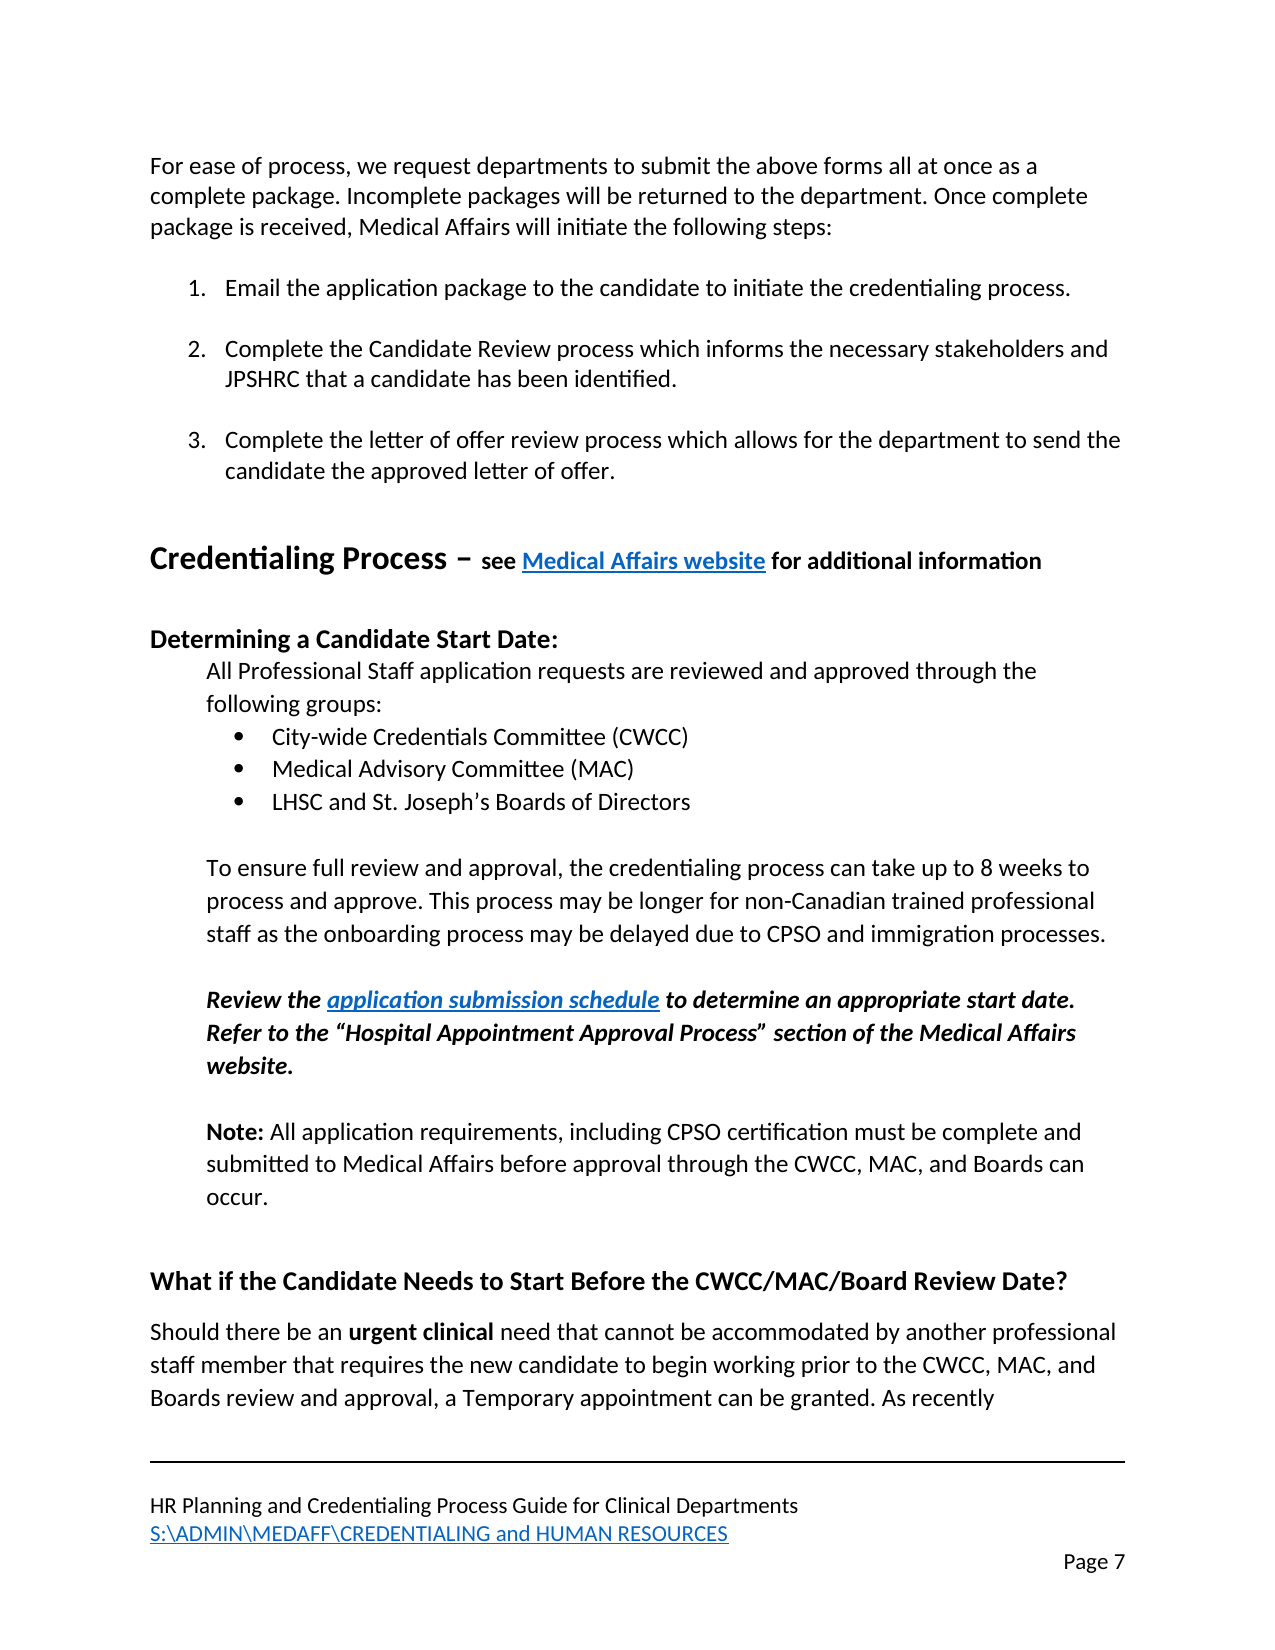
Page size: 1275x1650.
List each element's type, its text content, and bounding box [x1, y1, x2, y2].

list Note: All application requirements, including CPSO certification must be complete and submitted to Medical Affairs before approval through the CWCC, MAC, and Boards can occur. [206, 1116, 1125, 1212]
text For ease of process, we request departments to submit the above forms all at once as a complete package. Incomplete packages will be returned to the department. Once complete package is received, Medical Affairs will initiate the following steps: [150, 150, 1125, 242]
text Credentialing Process – see Medical Affairs website for additional information [150, 535, 1125, 578]
list To ensure full review and approval, the credentialing process can take up to 8 weeks to process and approve. This process may be longer for non-Canadian trained professional staff as the onboarding process may be delayed due to CPSO and immigration processes. [206, 852, 1125, 949]
list Email the application package to the candidate to initiate the credentialing process. [187, 272, 1125, 303]
list City-wide Credentials Committee (CWCC) [234, 721, 1125, 751]
list Medical Advisory Committee (MAC) [234, 753, 1125, 784]
list Review the application submission schedule to determine an appropriate start date. Refer to the “Hospital Appointment Approval Process” section of the Medical Affairs website. [206, 984, 1125, 1080]
list LHSC and St. Joseph’s Boards of Directors [234, 786, 1125, 817]
list All Professional Staff application requests are reviewed and approved through the following groups: [206, 655, 1125, 718]
list Complete the Candidate Review process which informs the necessary stakeholders and JPSHRC that a candidate has been identified. [187, 333, 1125, 394]
list Complete the letter of offer review process which allows for the department to send the candidate the approved letter of offer. [187, 425, 1125, 486]
text Determining a Candidate Start Date: [150, 622, 1125, 655]
text What if the Candidate Needs to Start Before the CWCC/MAC/Board Review Date? [150, 1264, 1125, 1297]
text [150, 1316, 1125, 1413]
